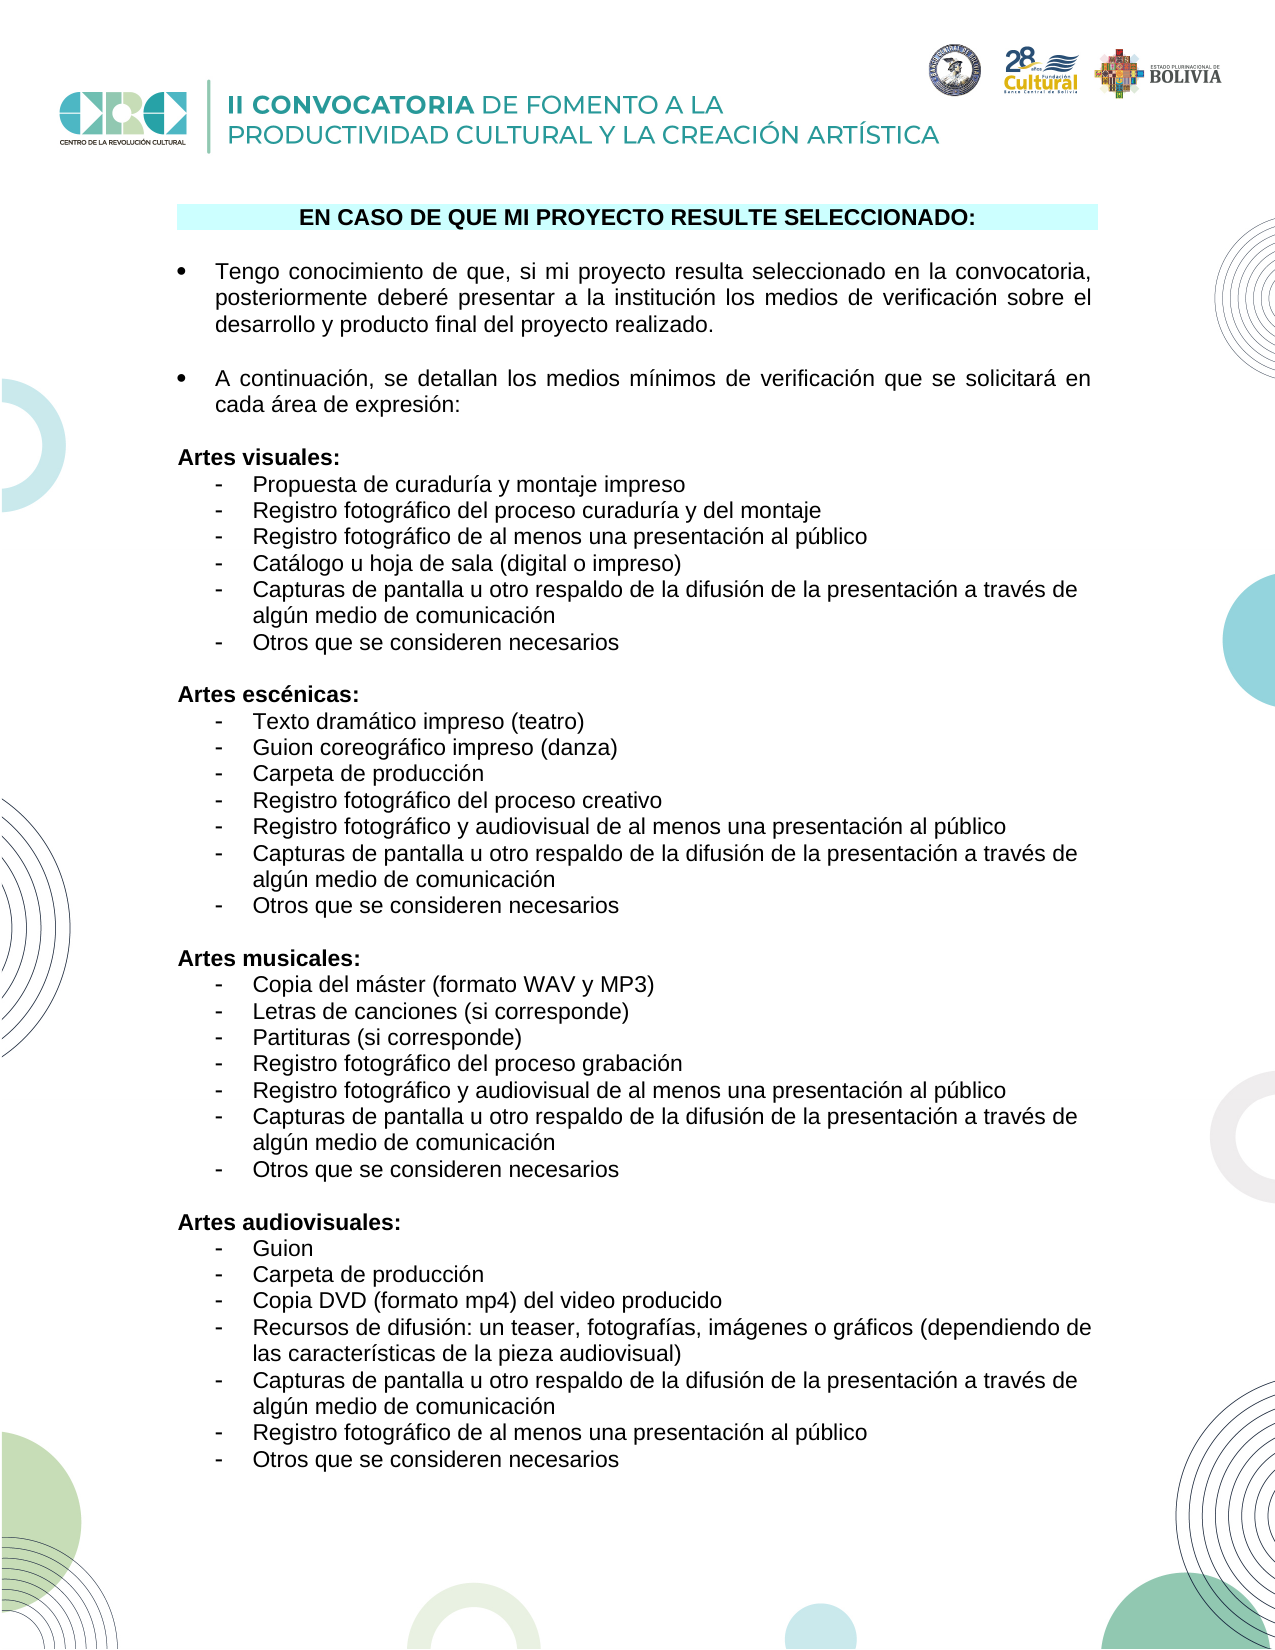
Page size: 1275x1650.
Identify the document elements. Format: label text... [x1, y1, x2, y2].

list Guion [215, 1235, 1098, 1261]
text Artes musicales: [177, 945, 1098, 971]
list Otros que se consideren necesarios [215, 892, 1098, 918]
list Capturas de pantalla u otro respaldo de la difusión de la presentación a través de algún medio de comunicación [215, 1103, 1098, 1156]
list Tengo conocimiento de que, si mi proyecto resulta seleccionado en la convocatoria, posteriormente deberé presentar a la institución los medios de verificación sobre el desarrollo y producto final del proyecto realizado. [177, 258, 1093, 337]
list Otros que se consideren necesarios [215, 1446, 1098, 1472]
text EN CASO DE QUE MI PROYECTO RESULTE SELECCIONADO: [497, 204, 1098, 230]
list Capturas de pantalla u otro respaldo de la difusión de la presentación a través de algún medio de comunicación [215, 576, 1098, 629]
list Capturas de pantalla u otro respaldo de la difusión de la presentación a través de algún medio de comunicación [215, 839, 1098, 892]
list Registro fotográfico y audiovisual de al menos una presentación al público [215, 1077, 1098, 1103]
text EN CASO DE QUE MI PROYECTO RESULTE SELECCIONADO: [177, 204, 337, 230]
list Texto dramático impreso (teatro) [215, 708, 1098, 734]
picture [1, 0, 1275, 1649]
list Registro fotográfico del proceso curaduría y del montaje [215, 497, 1098, 523]
list Otros que se consideren necesarios [215, 1156, 1098, 1182]
list Partituras (si corresponde) [215, 1024, 1098, 1050]
list Registro fotográfico y audiovisual de al menos una presentación al público [215, 813, 1098, 839]
list Registro fotográfico de al menos una presentación al público [215, 1419, 1098, 1446]
text Artes audiovisuales: [177, 1208, 1098, 1235]
list A continuación, se detallan los medios mínimos de verificación que se solicitará en cada área de expresión: [177, 365, 1093, 418]
list Recursos de difusión: un teaser, fotografías, imágenes o gráficos (dependiendo de las características de la pieza audiovisual) [215, 1314, 1098, 1367]
list Registro fotográfico de al menos una presentación al público [215, 523, 1098, 549]
list Guion coreográfico impreso (danza) [215, 734, 1098, 760]
list Otros que se consideren necesarios [215, 629, 1098, 655]
text Artes escénicas: [177, 681, 1098, 708]
list Copia DVD (formato mp4) del video producido [215, 1287, 1098, 1314]
list Carpeta de producción [215, 1261, 1098, 1287]
list Propuesta de curaduría y montaje impreso [215, 471, 1098, 497]
text Artes visuales: [177, 444, 1098, 471]
list Capturas de pantalla u otro respaldo de la difusión de la presentación a través de algún medio de comunicación [215, 1367, 1098, 1419]
list Registro fotográfico del proceso creativo [215, 787, 1098, 813]
list Copia del máster (formato WAV y MP3) [215, 971, 1098, 998]
list Catálogo u hoja de sala (digital o impreso) [215, 549, 1098, 576]
list Registro fotográfico del proceso grabación [215, 1050, 1098, 1077]
list Letras de canciones (si corresponde) [215, 998, 1098, 1024]
list Carpeta de producción [215, 760, 1098, 787]
